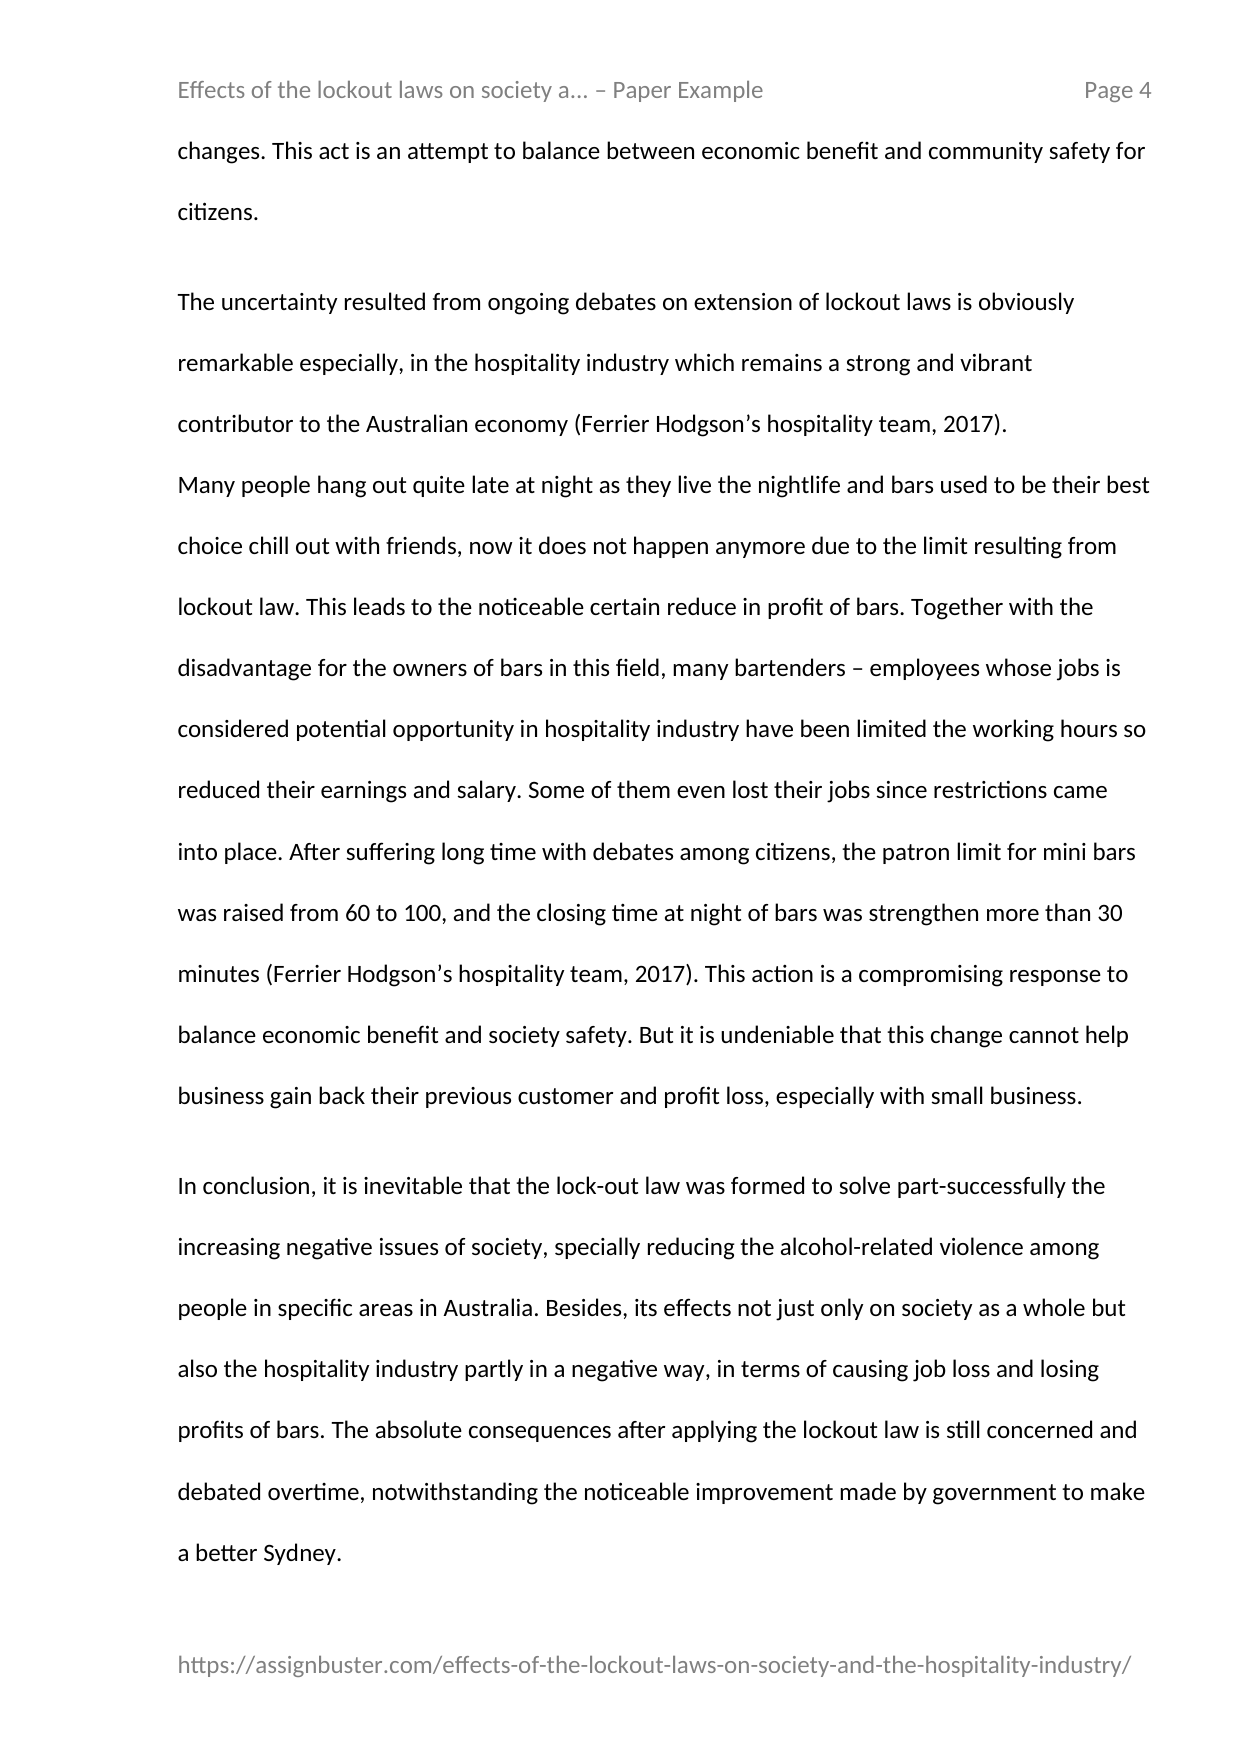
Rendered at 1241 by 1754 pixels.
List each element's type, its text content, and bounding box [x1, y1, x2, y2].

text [177, 135, 1152, 226]
text The uncertainty resulted from ongoing debates on extension of lockout laws is obviously remarkable especially, in the hospitality industry which remains a strong and vibrant contributor to the Australian economy (Ferrier Hodgson’s hospitality team, 2017). Many people hang out quite late at night as they live the nightlife and bars used to be their best choice chill out with friends, now it does not happen anymore due to the limit resulting from lockout law. This leads to the noticeable certain reduce in profit of bars. Together with the disadvantage for the owners of bars in this field, many bartenders – employees whose jobs is considered potential opportunity in hospitality industry have been limited the working hours so reduced their earnings and salary. Some of them even lost their jobs since restrictions came into place. After suffering long time with debates among citizens, the patron limit for mini bars was raised from 60 to 100, and the closing time at night of bars was strengthen more than 30 minutes (Ferrier Hodgson’s hospitality team, 2017). This action is a compromising response to balance economic benefit and society safety. But it is undeniable that this change cannot help business gain back their previous customer and profit loss, especially with small business. [177, 286, 1152, 1110]
text In conclusion, it is inevitable that the lock-out law was formed to solve part-successfully the increasing negative issues of society, specially reducing the alcohol-related violence among people in specific areas in Australia. Besides, its effects not just only on society as a whole but also the hospitality industry partly in a negative way, in terms of causing job loss and losing profits of bars. The absolute consequences after applying the lockout law is still concerned and debated overtime, notwithstanding the noticeable improvement made by government to make a better Sydney. [177, 1170, 1152, 1567]
